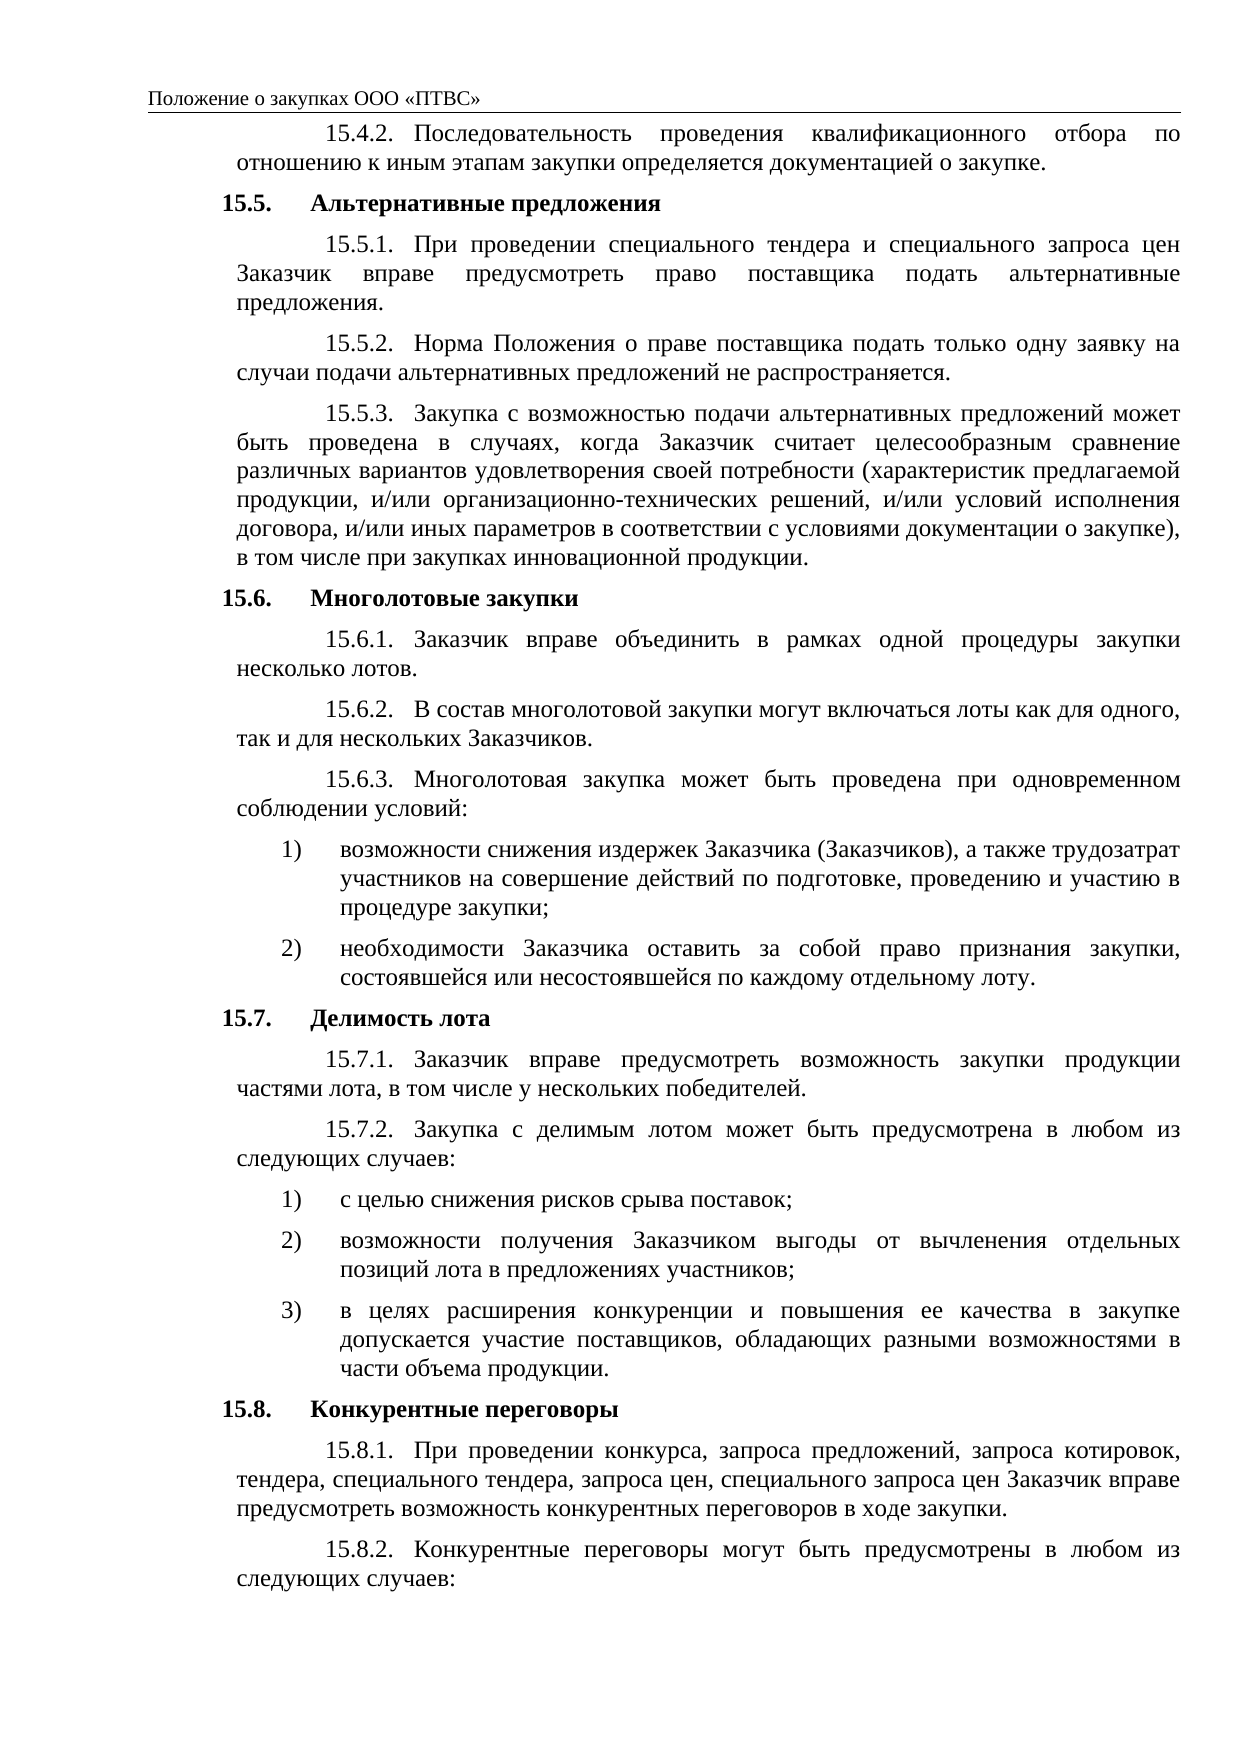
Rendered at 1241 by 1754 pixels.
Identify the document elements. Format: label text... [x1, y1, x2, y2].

text Норма Положения о праве поставщика подать только одну заявку на случаи подачи альтернативных предложений не распространяется. [236, 328, 1181, 386]
text с целью снижения рисков срыва поставок; [281, 1184, 1181, 1213]
text Последовательность проведения квалификационного отбора по отношению к иным этапам закупки определяется документацией о закупке. [236, 118, 1181, 176]
text В состав многолотовой закупки могут включаться лоты как для одного, так и для нескольких Заказчиков. [236, 694, 1181, 752]
text Закупка с делимым лотом может быть предусмотрена в любом из следующих случаев: [236, 1114, 1181, 1172]
text Заказчик вправе предусмотреть возможность закупки продукции частями лота, в том числе у нескольких победителей. [236, 1044, 1181, 1102]
text Конкурентные переговоры могут быть предусмотрены в любом из следующих случаев: [236, 1534, 1181, 1592]
text Закупка с возможностью подачи альтернативных предложений может быть проведена в случаях, когда Заказчик считает целесообразным сравнение различных вариантов удовлетворения своей потребности (характеристик предлагаемой продукции, и/или организационно-технических решений, и/или условий исполнения договора, и/или иных параметров в соответствии с условиями документации о закупке), в том числе при закупках инновационной продукции. [236, 398, 1181, 571]
text возможности снижения издержек Заказчика (Заказчиков), а также трудозатрат участников на совершение действий по подготовке, проведению и участию в процедуре закупки; [281, 834, 1181, 921]
text возможности получения Заказчиком выгоды от вычленения отдельных позиций лота в предложениях участников; [281, 1226, 1181, 1283]
text Заказчик вправе объединить в рамках одной процедуры закупки несколько лотов. [236, 624, 1181, 682]
text Альтернативные предложения [133, 188, 1181, 217]
text При проведении конкурса, запроса предложений, запроса котировок, тендера, специального тендера, запроса цен, специального запроса цен Заказчик вправе предусмотреть возможность конкурентных переговоров в ходе закупки. [236, 1436, 1181, 1522]
text в целях расширения конкуренции и повышения ее качества в закупке допускается участие поставщиков, обладающих разными возможностями в части объема продукции. [281, 1296, 1181, 1382]
text При проведении специального тендера и специального запроса цен Заказчик вправе предусмотреть право поставщика подать альтернативные предложения. [236, 229, 1181, 316]
text Многолотовые закупки [133, 583, 1181, 612]
text Делимость лота [133, 1003, 1181, 1032]
text Многолотовая закупка может быть проведена при одновременном соблюдении условий: [236, 764, 1181, 822]
text Конкурентные переговоры [133, 1394, 1181, 1423]
text необходимости Заказчика оставить за собой право признания закупки, состоявшейся или несостоявшейся по каждому отдельному лоту. [281, 933, 1181, 991]
